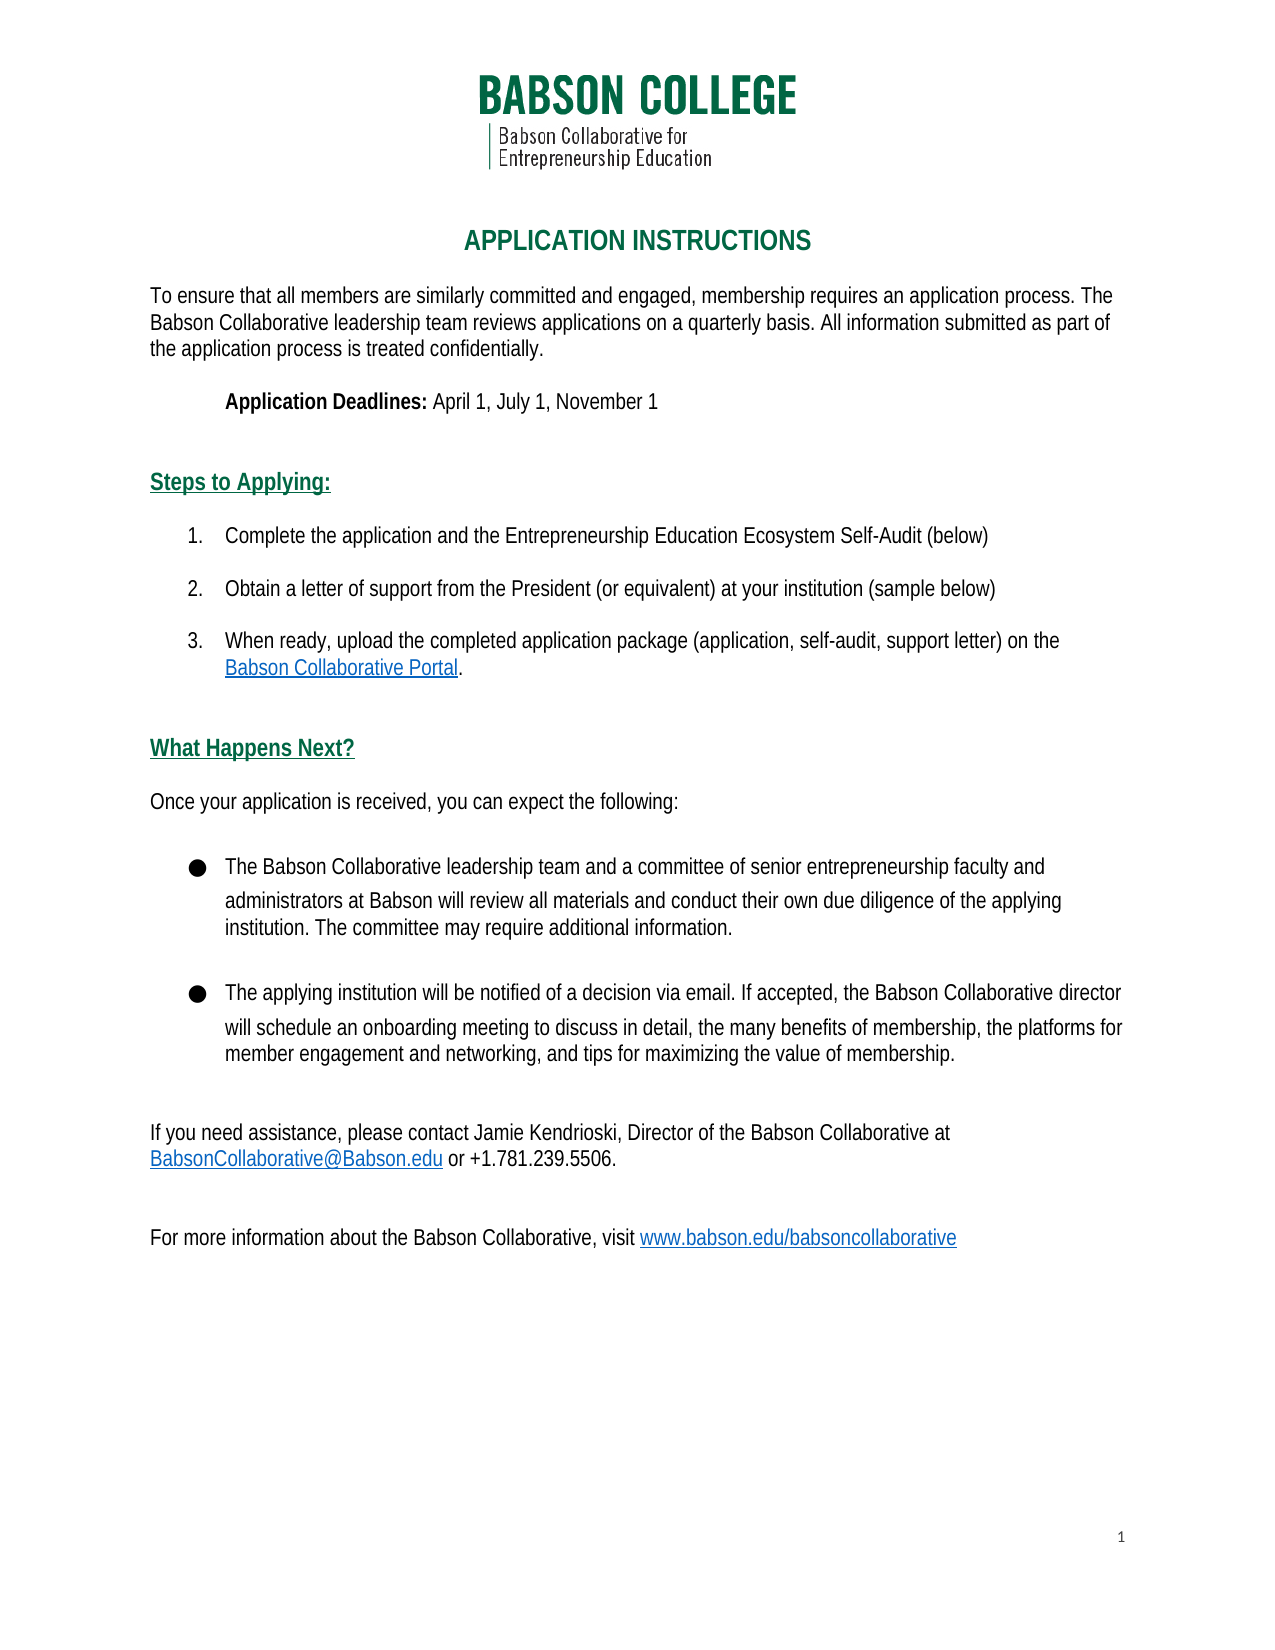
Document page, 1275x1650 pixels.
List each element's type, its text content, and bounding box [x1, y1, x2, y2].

text Application Deadlines: April 1, July 1, November 1 [150, 388, 1125, 414]
picture [479, 75, 796, 170]
list Complete the application and the Entrepreneurship Education Ecosystem Self-Audit (below) [187, 522, 1125, 548]
list When ready, upload the completed application package (application, self-audit, support letter) on the Babson Collaborative Portal. [187, 627, 1125, 680]
list The Babson Collaborative leadership team and a committee of senior entrepreneurship faculty and administrators at Babson will review all materials and conduct their own due diligence of the applying institution. The committee may require additional information. [187, 841, 1125, 940]
text APPLICATION INSTRUCTIONS [150, 223, 1125, 256]
text If you need assistance, please contact Jamie Kendrioski, Director of the Babson Collaborative at BabsonCollaborative@Babson.edu or +1.781.239.5506. [150, 1119, 1125, 1172]
list Obtain a letter of support from the President (or equivalent) at your institution (sample below) [187, 575, 1125, 601]
text What Happens Next? [150, 733, 1125, 761]
text Once your application is received, you can expect the following: [150, 788, 1125, 814]
list The applying institution will be notified of a decision via email. If accepted, the Babson Collaborative director will schedule an onboarding meeting to discuss in detail, the many benefits of membership, the platforms for member engagement and networking, and tips for maximizing the value of membership. [187, 967, 1125, 1066]
text To ensure that all members are similarly committed and engaged, membership requires an application process. The Babson Collaborative leadership team reviews applications on a quarterly basis. All information submitted as part of the application process is treated confidentially. [150, 282, 1125, 362]
text For more information about the Babson Collaborative, visit www.babson.edu/babsoncollaborative [150, 1224, 1125, 1251]
text Steps to Applying: [150, 467, 1125, 496]
